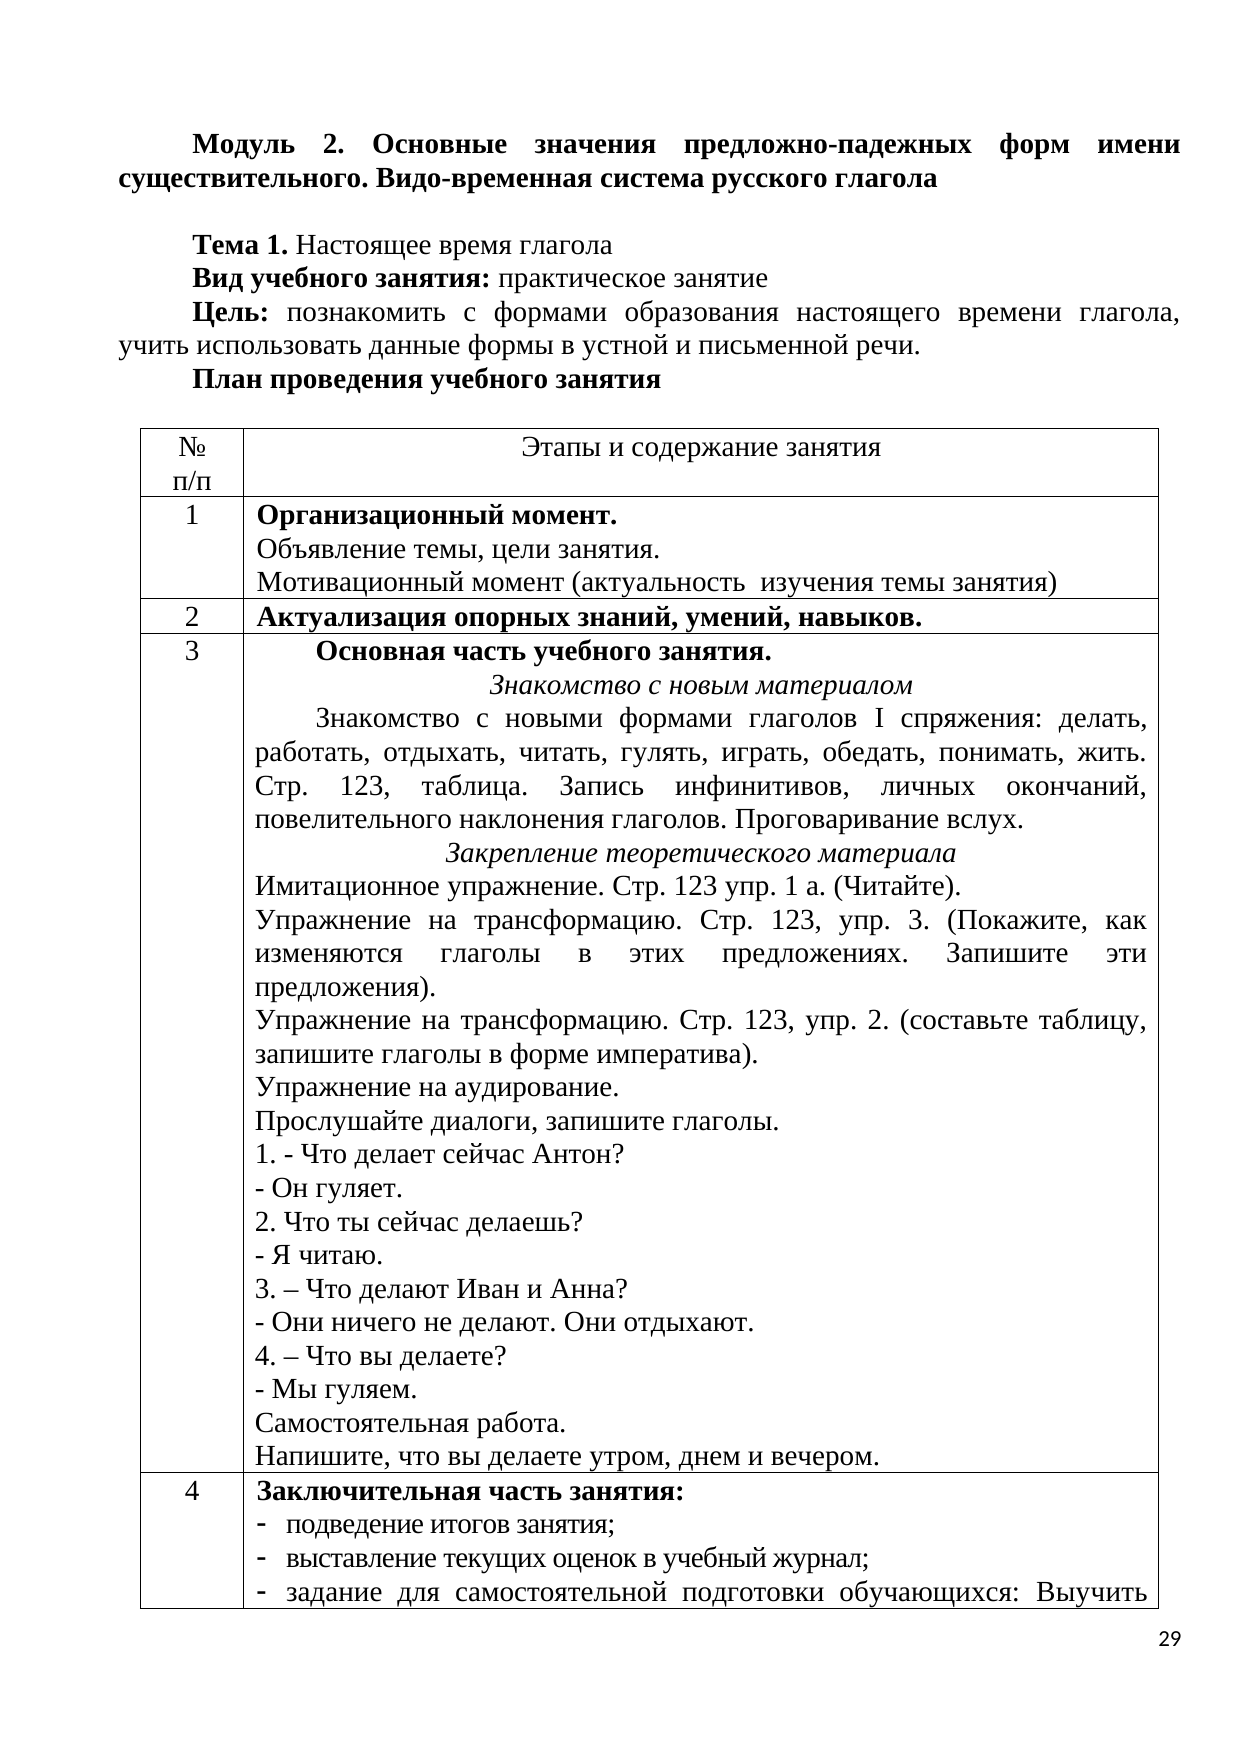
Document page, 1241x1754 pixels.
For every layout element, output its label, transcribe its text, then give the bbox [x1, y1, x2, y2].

text План проведения учебного занятия [118, 361, 1181, 394]
text Вид учебного занятия: практическое занятие [118, 260, 1181, 294]
table_cell 3 [141, 634, 243, 1472]
table_cell 1 [141, 497, 243, 598]
table_cell Основная часть учебного занятия. Знакомство с новым материалом Знакомство с новыми формами глаголов I спряжения: делать, работать, отдыхать, читать, гулять, играть, обедать, понимать, жить. Стр. 123, таблица. Запись инфинитивов, личных окончаний, повелительного наклонения глаголов. Проговаривание вслух. Закрепление теоретического материала Имитационное упражнение. Стр. 123 упр. 1 а. (Читайте). Упражнение на трансформацию. Стр. 123, упр. 3. (Покажите, как изменяются глаголы в этих предложениях. Запишите эти предложения). Упражнение на трансформацию. Стр. 123, упр. 2. (составьте таблицу, запишите глаголы в форме императива). Упражнение на аудирование. Прослушайте диалоги, запишите глаголы. 1. - Что делает сейчас Антон? - Он гуляет. 2. Что ты сейчас делаешь? - Я читаю. 3. – Что делают Иван и Анна? - Они ничего не делают. Они отдыхают. 4. – Что вы делаете? - Мы гуляем. Самостоятельная работа. Напишите, что вы делаете утром, днем и вечером. [244, 634, 1158, 1472]
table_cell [244, 1473, 1158, 1607]
table_cell Организационный момент. Объявление темы, цели занятия. Мотивационный момент (актуальность изучения темы занятия) [244, 497, 1158, 598]
table_header Этапы и содержание занятия [244, 429, 1158, 496]
table_cell Актуализация опорных знаний, умений, навыков. [244, 599, 1158, 632]
text Тема 1. Настоящее время глагола [118, 227, 1181, 260]
text Модуль 2. Основные значения предложно-падежных форм имени существительного. Видо-временная система русского глагола [118, 126, 1181, 193]
table_header № п/п [141, 429, 243, 496]
table_cell 4 [141, 1473, 243, 1607]
table_cell 2 [141, 599, 243, 632]
text Цель: познакомить с формами образования настоящего времени глагола, учить использовать данные формы в устной и письменной речи. [118, 294, 1181, 361]
